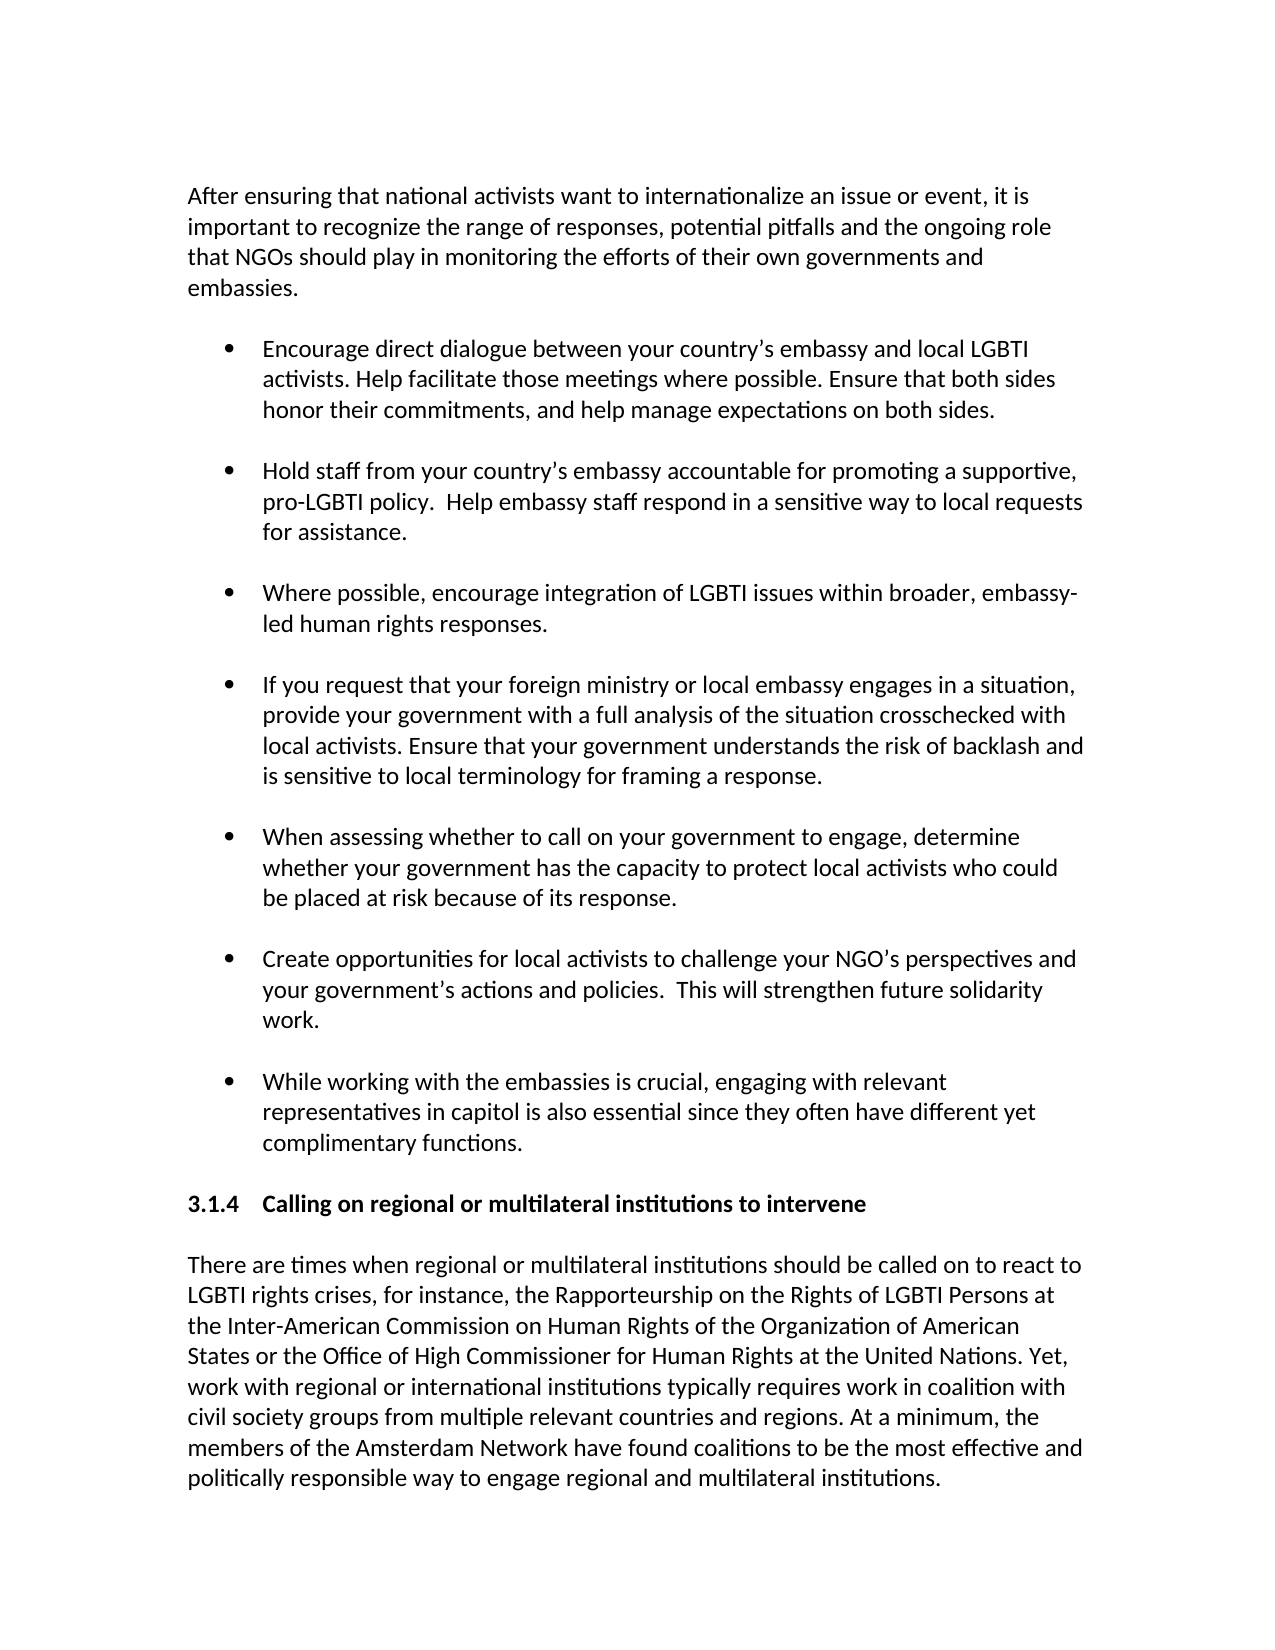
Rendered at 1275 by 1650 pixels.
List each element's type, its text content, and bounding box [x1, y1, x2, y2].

list Hold staff from your country’s embassy accountable for promoting a supportive, pro-LGBTI policy. Help embassy staff respond in a sensitive way to local requests for assistance. [225, 455, 1087, 547]
list When assessing whether to call on your government to engage, determine whether your government has the capacity to protect local activists who could be placed at risk because of its response. [225, 821, 1087, 913]
list Create opportunities for local activists to challenge your NGO’s perspectives and your government’s actions and policies. This will strengthen future solidarity work. [225, 943, 1087, 1035]
list While working with the embassies is crucial, engaging with relevant representatives in capitol is also essential since they often have different yet complimentary functions. [225, 1066, 1087, 1157]
text There are times when regional or multilateral institutions should be called on to react to LGBTI rights crises, for instance, the Rapporteurship on the Rights of LGBTI Persons at the Inter-American Commission on Human Rights of the Organization of American States or the Office of High Commissioner for Human Rights at the United Nations. Yet, work with regional or international institutions typically requires work in coalition with civil society groups from multiple relevant countries and regions. At a minimum, the members of the Amsterdam Network have found coalitions to be the most effective and politically responsible way to engage regional and multilateral institutions. [187, 1249, 1087, 1493]
list Encourage direct dialogue between your country’s embassy and local LGBTI activists. Help facilitate those meetings where possible. Ensure that both sides honor their commitments, and help manage expectations on both sides. [225, 333, 1087, 425]
list Where possible, encourage integration of LGBTI issues within broader, embassy-led human rights responses. [225, 577, 1087, 638]
text After ensuring that national activists want to internationalize an issue or event, it is important to recognize the range of responses, potential pitfalls and the ongoing role that NGOs should play in monitoring the efforts of their own governments and embassies. [187, 181, 1087, 303]
text 3.1.4 Calling on regional or multilateral institutions to intervene [187, 1188, 1087, 1218]
list If you request that your foreign ministry or local embassy engages in a situation, provide your government with a full analysis of the situation crosschecked with local activists. Ensure that your government understands the risk of backlash and is sensitive to local terminology for framing a response. [225, 669, 1087, 791]
